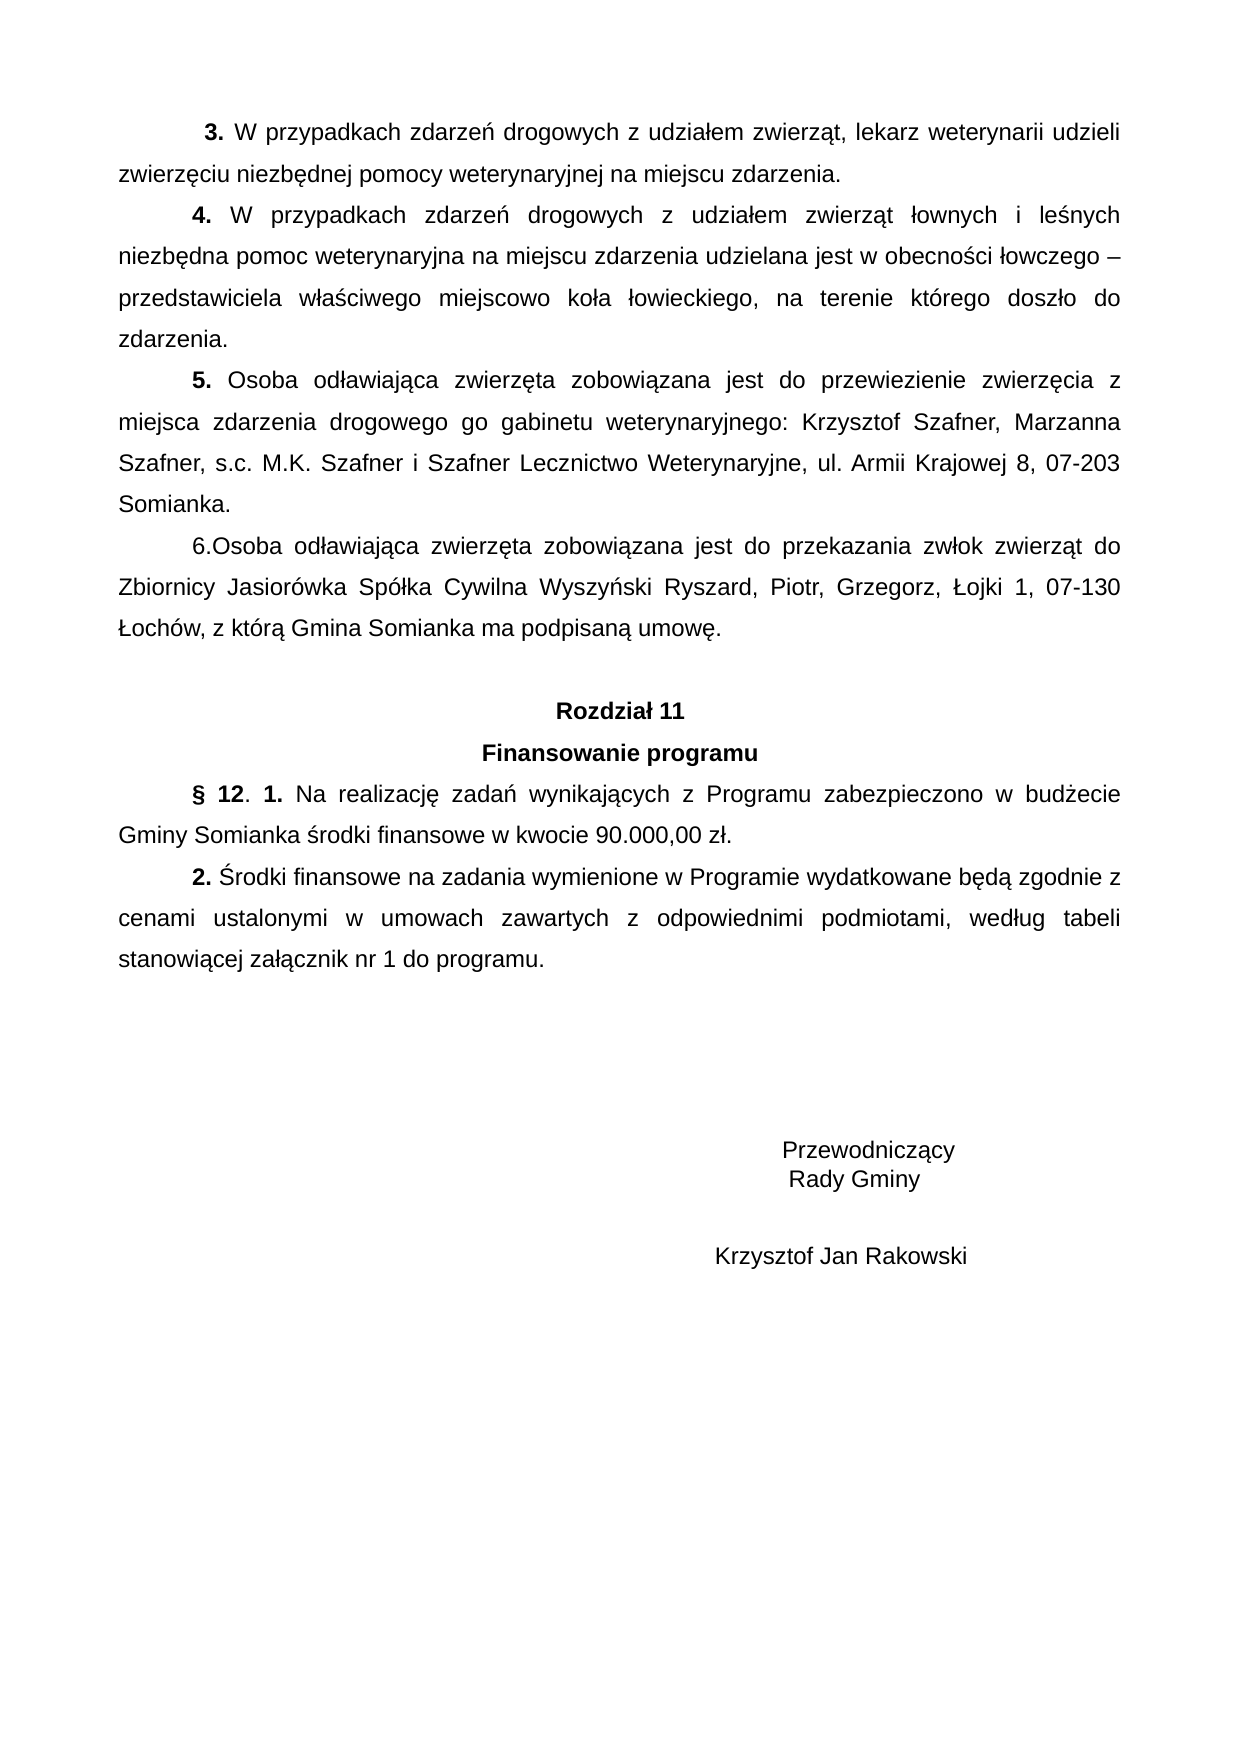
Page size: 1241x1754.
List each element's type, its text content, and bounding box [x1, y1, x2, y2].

text § 12. 1. Na realizację zadań wynikających z Programu zabezpieczono w budżecie Gminy Somianka środki finansowe w kwocie 90.000,00 zł. [118, 780, 1122, 849]
text Rozdział 11 [118, 697, 1122, 725]
text Finansowanie programu [118, 738, 1122, 766]
text 5. Osoba odławiająca zwierzęta zobowiązana jest do przewiezienie zwierzęcia z miejsca zdarzenia drogowego go gabinetu weterynaryjnego: Krzysztof Szafner, Marzanna Szafner, s.c. M.K. Szafner i Szafner Lecznictwo Weterynaryjne, ul. Armii Krajowej 8, 07-203 Somianka. [118, 366, 1122, 518]
text 3. W przypadkach zdarzeń drogowych z udziałem zwierząt, lekarz weterynarii udzieli zwierzęciu niezbędnej pomocy weterynaryjnej na miejscu zdarzenia. [118, 118, 1122, 187]
text 6.Osoba odławiająca zwierzęta zobowiązana jest do przekazania zwłok zwierząt do Zbiornicy Jasiorówka Spółka Cywilna Wyszyński Ryszard, Piotr, Grzegorz, Łojki 1, 07-130 Łochów, z którą Gmina Somianka ma podpisaną umowę. [118, 532, 1122, 642]
text 2. Środki finansowe na zadania wymienione w Programie wydatkowane będą zgodnie z cenami ustalonymi w umowach zawartych z odpowiednimi podmiotami, według tabeli stanowiącej załącznik nr 1 do programu. [118, 862, 1122, 973]
text 4. W przypadkach zdarzeń drogowych z udziałem zwierząt łownych i leśnych niezbędna pomoc weterynaryjna na miejscu zdarzenia udzielana jest w obecności łowczego – przedstawiciela właściwego miejscowo koła łowieckiego, na terenie którego doszło do zdarzenia. [118, 201, 1122, 352]
text Rady Gminy [708, 1165, 1122, 1193]
text Krzysztof Jan Rakowski [634, 1242, 1122, 1269]
text Przewodniczący [708, 1136, 1122, 1163]
